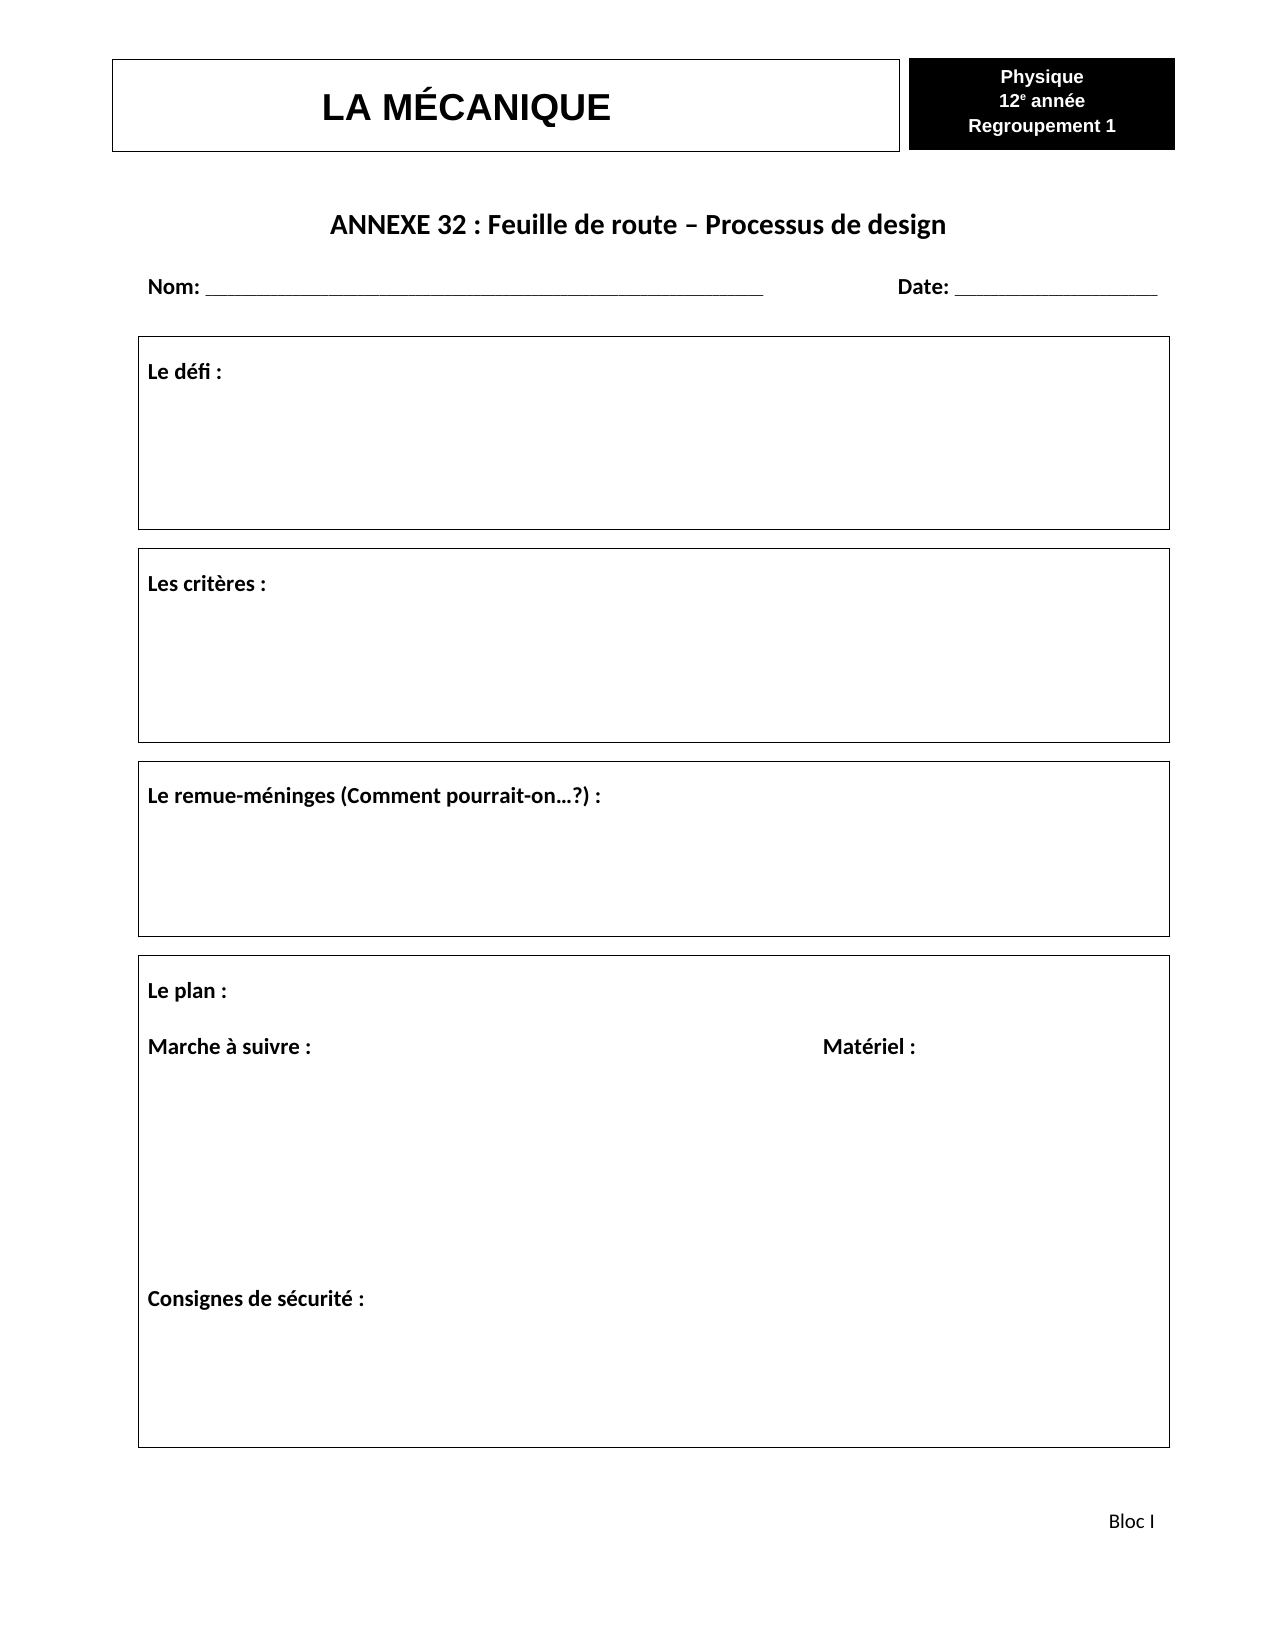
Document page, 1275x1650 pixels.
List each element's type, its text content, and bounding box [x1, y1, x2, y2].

text Le plan : [148, 976, 1161, 1004]
text Les critères : [148, 569, 1161, 597]
text Nom: _____________________________________________________________________________ Date: ____________________________ [148, 272, 1161, 300]
text Marche à suivre : Matériel : [148, 1032, 1161, 1060]
text Consignes de sécurité : [148, 1284, 1161, 1312]
text ANNEXE 32 : Feuille de route – Processus de design [114, 206, 1161, 242]
text Le défi : [148, 357, 1161, 385]
text Le remue-méninges (Comment pourrait-on…?) : [148, 782, 1161, 809]
